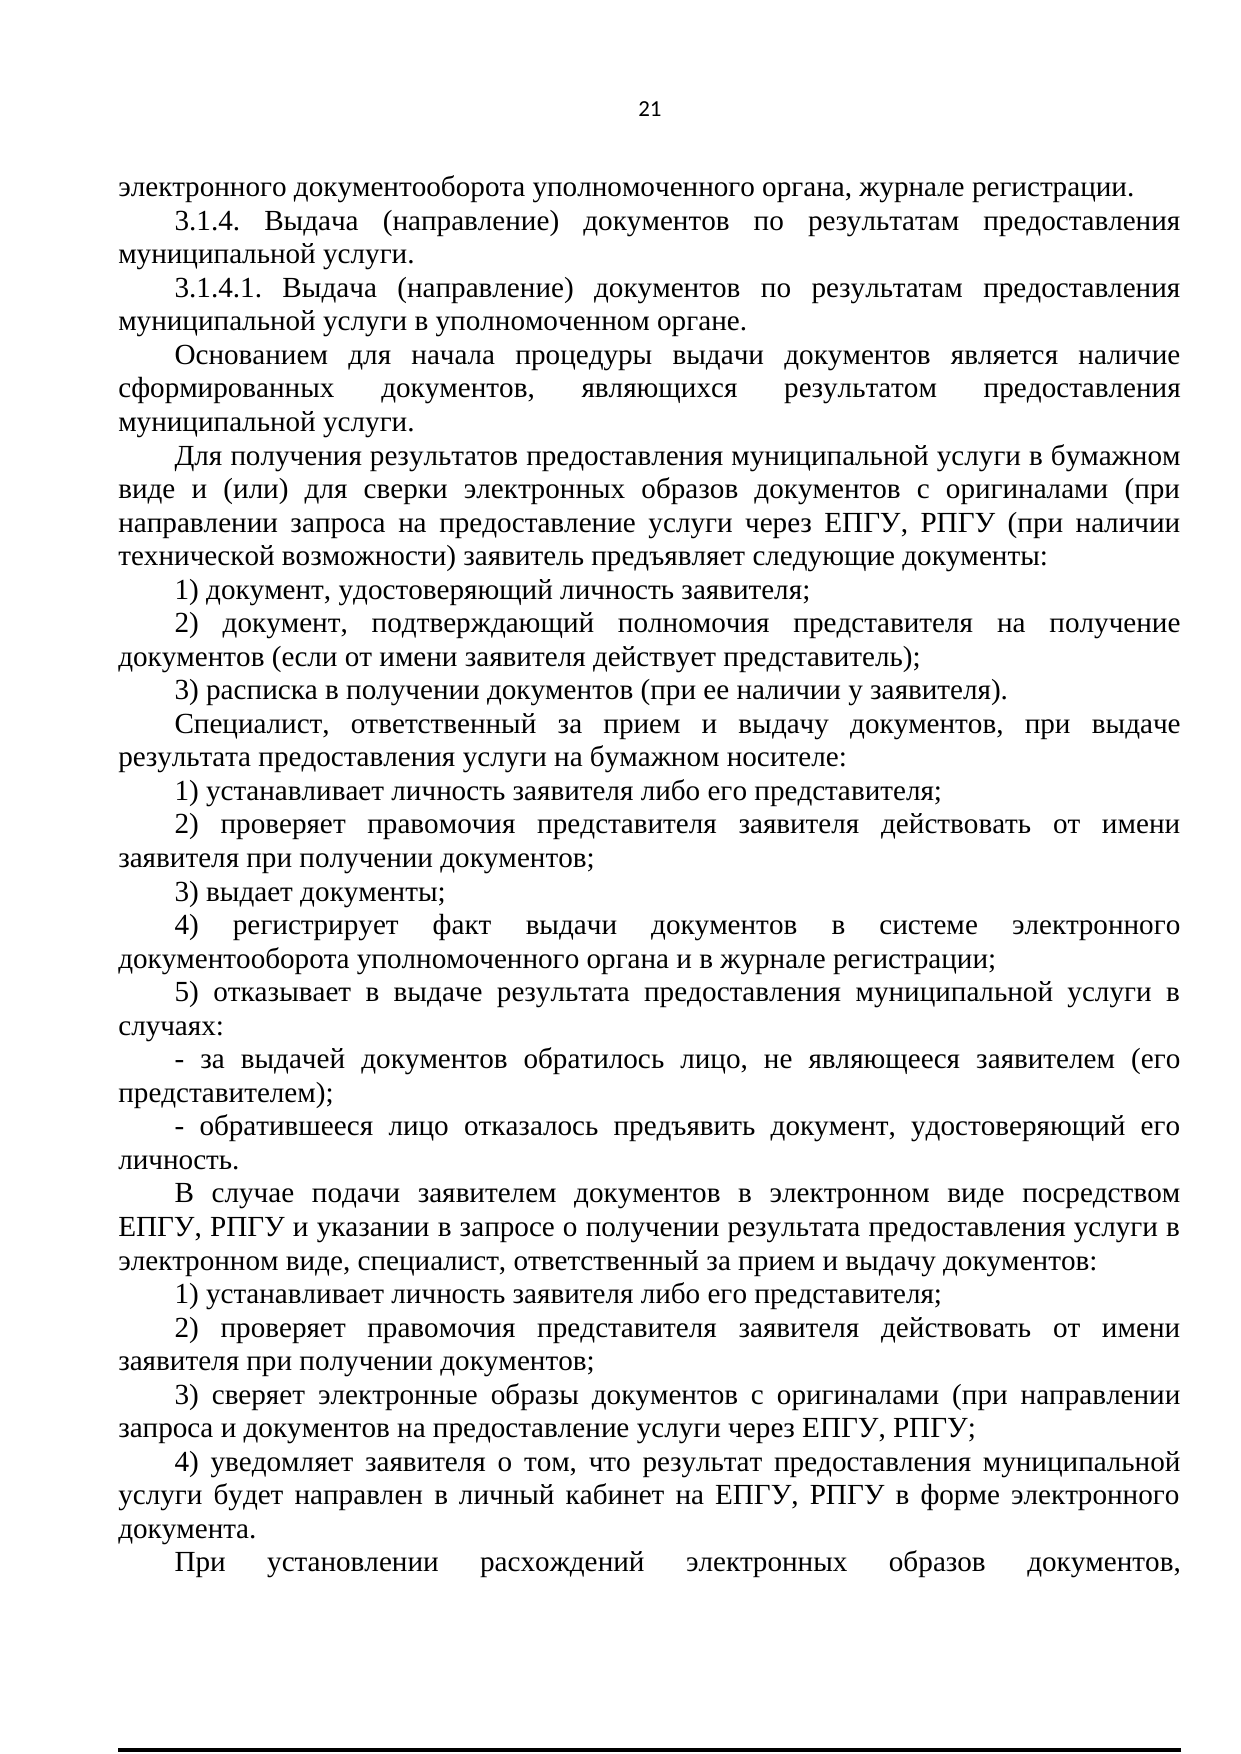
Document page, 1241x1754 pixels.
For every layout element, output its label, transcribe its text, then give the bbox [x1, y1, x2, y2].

text 3) выдает документы; [118, 874, 1181, 907]
text Для получения результатов предоставления муниципальной услуги в бумажном виде и (или) для сверки электронных образов документов с оригиналами (при направлении запроса на предоставление услуги через ЕПГУ, РПГУ (при наличии технической возможности) заявитель предъявляет следующие документы: [118, 438, 1181, 572]
text 3) расписка в получении документов (при ее наличии у заявителя). [118, 672, 1181, 706]
text 1) устанавливает личность заявителя либо его представителя; [118, 773, 1181, 807]
text 1) документ, удостоверяющий личность заявителя; [118, 572, 1181, 605]
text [118, 169, 1181, 203]
text 2) проверяет правомочия представителя заявителя действовать от имени заявителя при получении документов; [118, 807, 1181, 874]
text 3.1.4. Выдача (направление) документов по результатам предоставления муниципальной услуги. [118, 203, 1181, 270]
text 1) устанавливает личность заявителя либо его представителя; [118, 1276, 1181, 1310]
text 3.1.4.1. Выдача (направление) документов по результатам предоставления муниципальной услуги в уполномоченном органе. [118, 270, 1181, 337]
text В случае подачи заявителем документов в электронном виде посредством ЕПГУ, РПГУ и указании в запросе о получении результата предоставления услуги в электронном виде, специалист, ответственный за прием и выдачу документов: [118, 1176, 1181, 1276]
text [118, 1544, 1181, 1578]
text - за выдачей документов обратилось лицо, не являющееся заявителем (его представителем); [118, 1041, 1181, 1108]
text 2) документ, подтверждающий полномочия представителя на получение документов (если от имени заявителя действует представитель); [118, 605, 1181, 672]
text 4) уведомляет заявителя о том, что результат предоставления муниципальной услуги будет направлен в личный кабинет на ЕПГУ, РПГУ в форме электронного документа. [118, 1444, 1181, 1544]
text 3) сверяет электронные образы документов с оригиналами (при направлении запроса и документов на предоставление услуги через ЕПГУ, РПГУ; [118, 1377, 1181, 1444]
text Основанием для начала процедуры выдачи документов является наличие сформированных документов, являющихся результатом предоставления муниципальной услуги. [118, 337, 1181, 438]
text 2) проверяет правомочия представителя заявителя действовать от имени заявителя при получении документов; [118, 1310, 1181, 1377]
text 4) регистрирует факт выдачи документов в системе электронного документооборота уполномоченного органа и в журнале регистрации; [118, 907, 1181, 974]
text 5) отказывает в выдаче результата предоставления муниципальной услуги в случаях: [118, 974, 1181, 1041]
text - обратившееся лицо отказалось предъявить документ, удостоверяющий его личность. [118, 1108, 1181, 1176]
text Специалист, ответственный за прием и выдачу документов, при выдаче результата предоставления услуги на бумажном носителе: [118, 706, 1181, 773]
